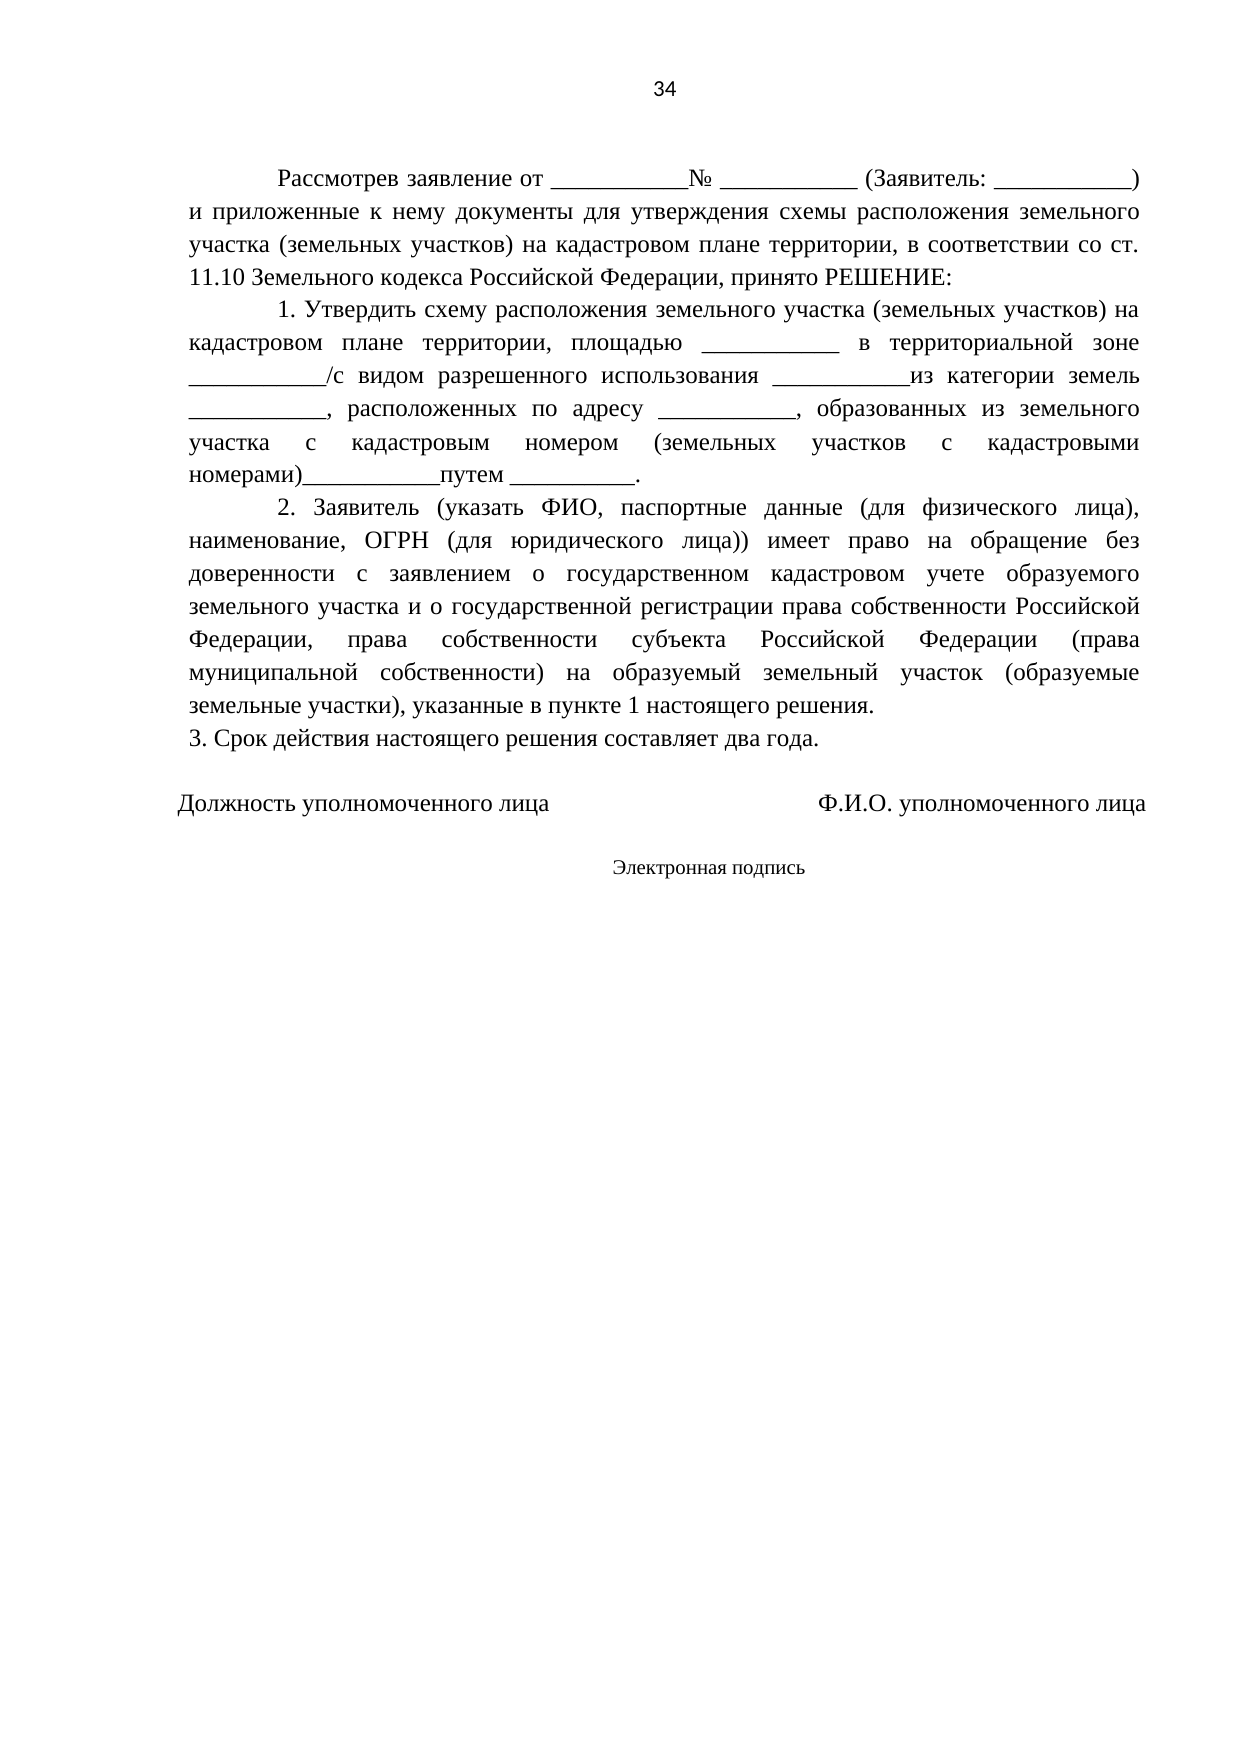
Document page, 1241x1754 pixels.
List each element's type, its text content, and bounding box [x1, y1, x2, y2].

table_cell Рассмотрев заявление от ___________№ ___________ (Заявитель: ___________) и приложенные к нему документы для утверждения схемы расположения земельного участка (земельных участков) на кадастровом плане территории, в соответствии со ст. 11.10 Земельного кодекса Российской Федерации, принято РЕШЕНИЕ: [177, 130, 1152, 294]
table_cell 3. Срок действия настоящего решения составляет два года. [177, 723, 1152, 756]
table_cell 1. Утвердить схему расположения земельного участка (земельных участков) на кадастровом плане территории, площадью ___________ в территориальной зоне ___________/с видом разрешенного использования ___________из категории земель ___________, расположенных по адресу ___________, образованных из земельного участка с кадастровым номером (земельных участков с кадастровыми номерами)___________путем __________. [177, 295, 1152, 492]
table_cell 2. Заявитель (указать ФИО, паспортные данные (для физического лица), наименование, ОГРН (для юридического лица)) имеет право на обращение без доверенности с заявлением о государственном кадастровом учете образуемого земельного участка и о государственной регистрации права собственности Российской Федерации, права собственности субъекта Российской Федерации (права муниципальной собственности) на образуемый земельный участок (образуемые земельные участки), указанные в пункте 1 настоящего решения. [177, 492, 1152, 723]
text Электронная подпись [177, 854, 1152, 879]
text Должность уполномоченного лица Ф.И.О. уполномоченного лица [177, 788, 1152, 817]
